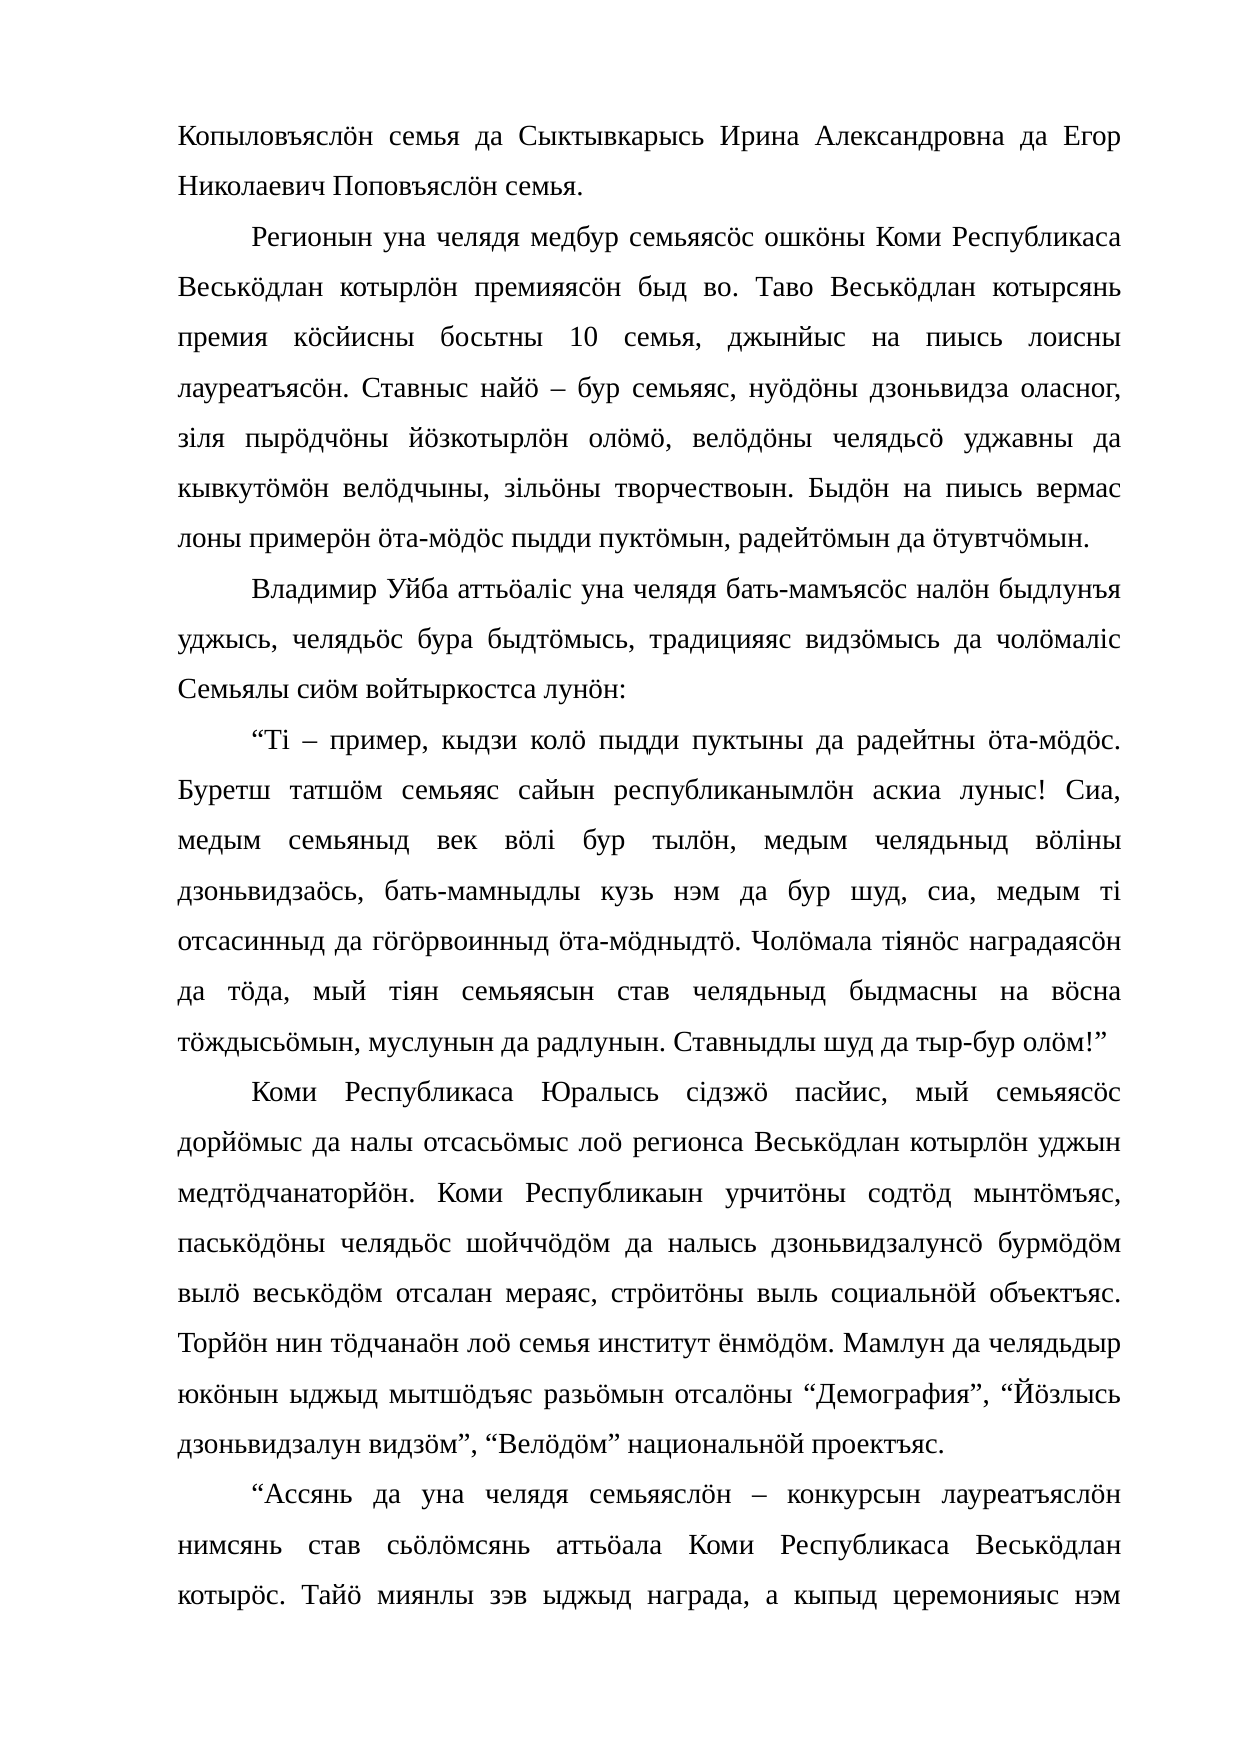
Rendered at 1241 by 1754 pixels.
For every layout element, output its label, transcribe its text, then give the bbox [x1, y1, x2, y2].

text Регионын уна челядя медбур семьяясӧс ошкӧны Коми Республикаса Веськӧдлан котырлӧн премияясӧн быд во. Таво Веськӧдлан котырсянь премия кӧсйисны босьтны 10 семья, джынйыс на пиысь лоисны лауреатъясӧн. Ставныс найӧ – бур семьяяс, нуӧдӧны дзоньвидза оласног, зіля пырӧдчӧны йӧзкотырлӧн олӧмӧ, велӧдӧны челядьсӧ уджавны да кывкутӧмӧн велӧдчыны, зільӧны творчествоын. Быдӧн на пиысь вермас лоны примерӧн ӧта-мӧдӧс пыдди пуктӧмын, радейтӧмын да ӧтувтчӧмын. [177, 219, 1122, 554]
text Коми Республикаса Юралысь сідзжӧ пасйис, мый семьяясӧс дорйӧмыс да налы отсасьӧмыс лоӧ регионса Веськӧдлан котырлӧн уджын медтӧдчанаторйӧн. Коми Республикаын урчитӧны содтӧд мынтӧмъяс, паськӧдӧны челядьӧс шойччӧдӧм да налысь дзоньвидзалунсӧ бурмӧдӧм вылӧ веськӧдӧм отсалан мераяс, стрӧитӧны выль социальнӧй объектъяс. Торйӧн нин тӧдчанаӧн лоӧ семья институт ёнмӧдӧм. Мамлун да челядьдыр юкӧнын ыджыд мытшӧдъяс разьӧмын отсалӧны “Демография”, “Йӧзлысь дзоньвидзалун видзӧм”, “Велӧдӧм” национальнӧй проектъяс. [177, 1074, 1122, 1460]
text Владимир Уйба аттьӧаліс уна челядя бать-мамъясӧс налӧн быдлунъя уджысь, челядьӧс бура быдтӧмысь, традицияяс видзӧмысь да чолӧмаліс Семьялы сиӧм войтыркостса лунӧн: [177, 571, 1122, 705]
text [177, 118, 1122, 202]
text “Ті – пример, кыдзи колӧ пыдди пуктыны да радейтны ӧта-мӧдӧс. Буретш татшӧм семьяяс сайын республиканымлӧн аскиа луныс! Сиа, медым семьяныд век вӧлі бур тылӧн, медым челядьныд вӧліны дзоньвидзаӧсь, бать-мамныдлы кузь нэм да бур шуд, сиа, медым ті отсасинныд да гӧгӧрвоинныд ӧта-мӧдныдтӧ. Чолӧмала тіянӧс наградаясӧн да тӧда, мый тіян семьяясын став челядьныд быдмасны на вӧсна тӧждысьӧмын, муслунын да радлунын. Ставныдлы шуд да тыр-бур олӧм!” [177, 722, 1122, 1057]
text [177, 1477, 1122, 1611]
